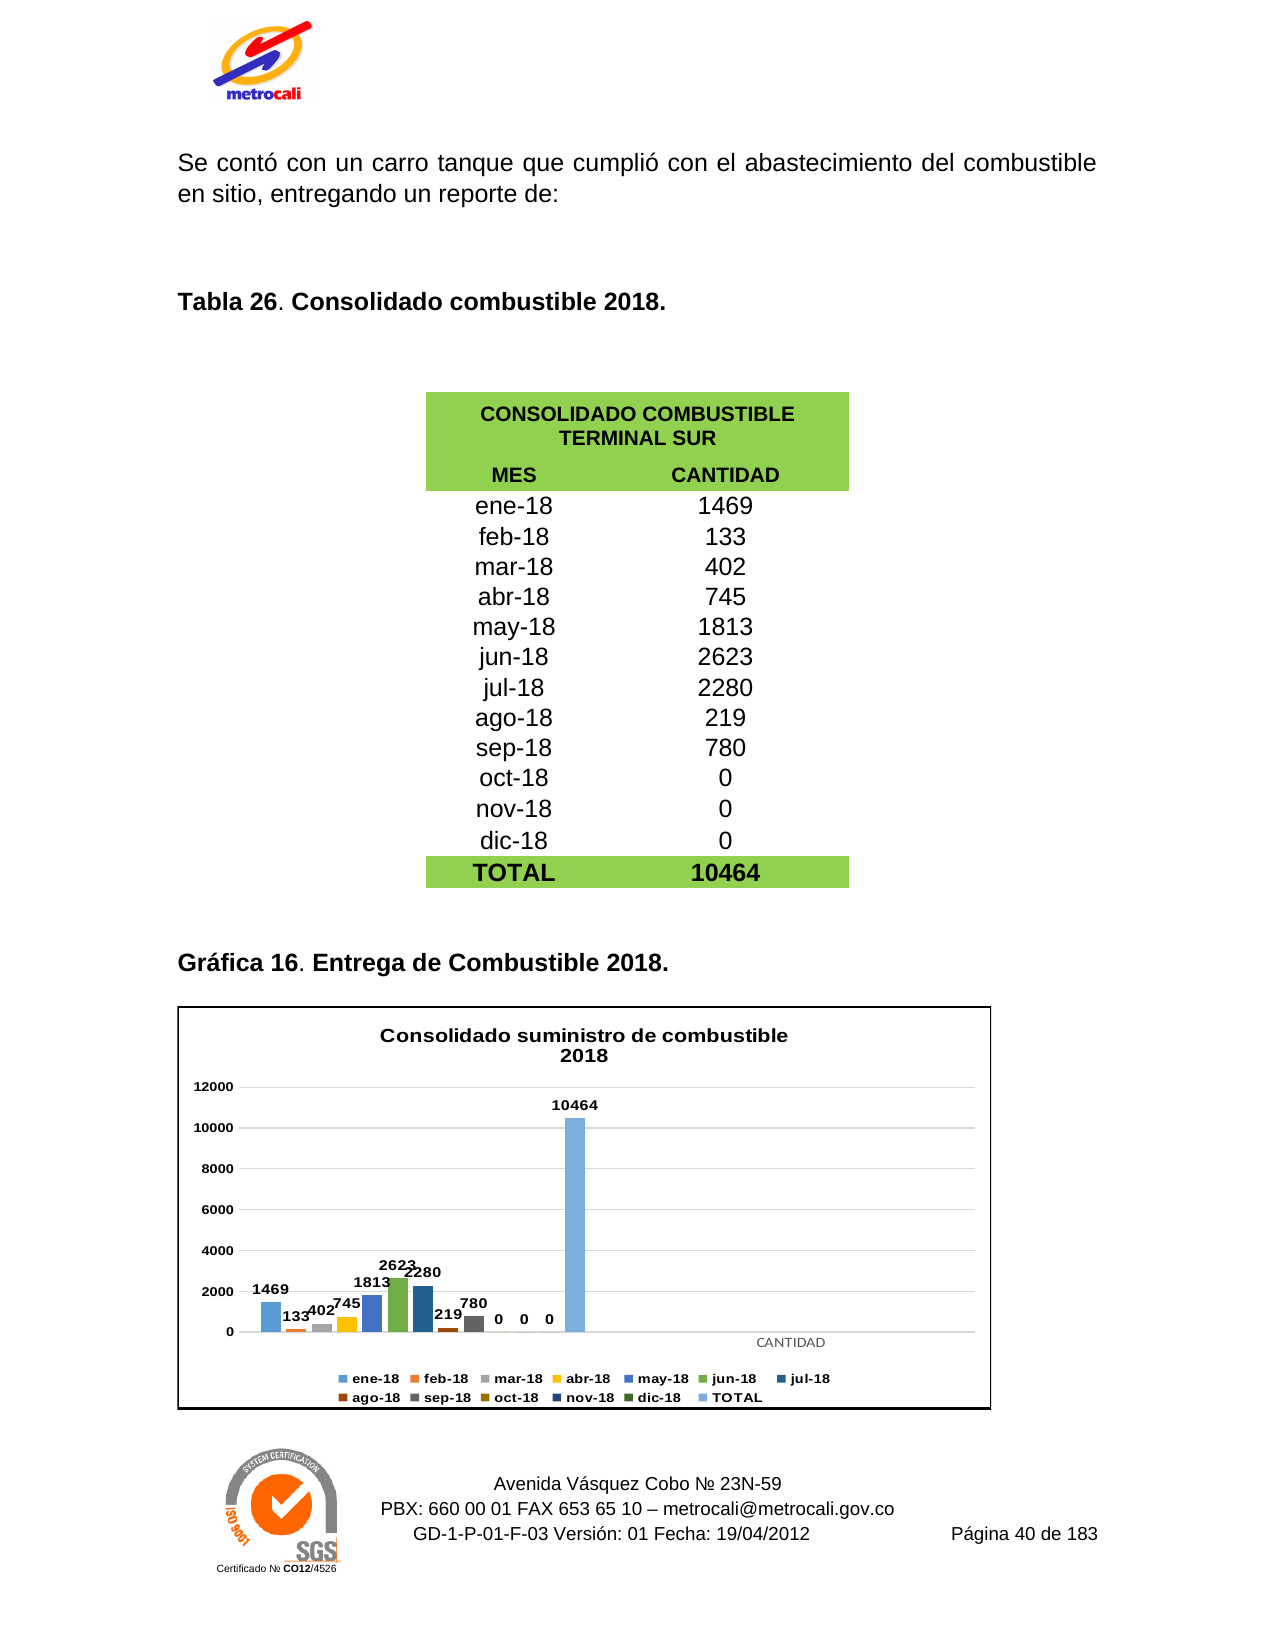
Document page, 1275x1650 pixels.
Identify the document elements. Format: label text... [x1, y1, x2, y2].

table_cell 0 [602, 793, 849, 824]
table_cell 10464 [602, 856, 849, 888]
text Se contó con un carro tanque que cumplió con el abastecimiento del combustible en sitio, entregando un reporte de: [177, 148, 1098, 207]
table_cell dic-18 [426, 824, 602, 856]
table_cell 0 [602, 763, 849, 793]
table_cell ene-18 [426, 491, 602, 521]
table_cell 219 [602, 702, 849, 732]
table_cell CANTIDAD [602, 459, 849, 491]
table_cell MES [426, 459, 602, 491]
table_cell jul-18 [426, 672, 602, 702]
table_cell 745 [602, 581, 849, 611]
picture [225, 1448, 340, 1561]
text Gráfica 16. Entrega de Combustible 2018. [177, 948, 1098, 977]
table_cell jun-18 [426, 642, 602, 672]
table_cell 0 [602, 824, 849, 856]
table_cell 780 [602, 732, 849, 762]
table_cell 133 [602, 521, 849, 551]
table_cell nov-18 [426, 793, 602, 824]
table_cell ago-18 [426, 702, 602, 732]
table_cell sep-18 [426, 732, 602, 762]
picture [213, 21, 314, 101]
table_cell 402 [602, 551, 849, 581]
table_cell 1469 [602, 491, 849, 521]
table_cell 2623 [602, 642, 849, 672]
text Tabla 26. Consolidado combustible 2018. [177, 287, 1098, 315]
table_cell 2280 [602, 672, 849, 702]
table_cell 1813 [602, 611, 849, 642]
table_cell may-18 [426, 611, 602, 642]
table_cell TOTAL [426, 856, 602, 888]
table_cell abr-18 [426, 581, 602, 611]
table_cell mar-18 [426, 551, 602, 581]
table_cell feb-18 [426, 521, 602, 551]
table_header CONSOLIDADO COMBUSTIBLE TERMINAL SUR [426, 392, 849, 459]
table_cell oct-18 [426, 763, 602, 793]
